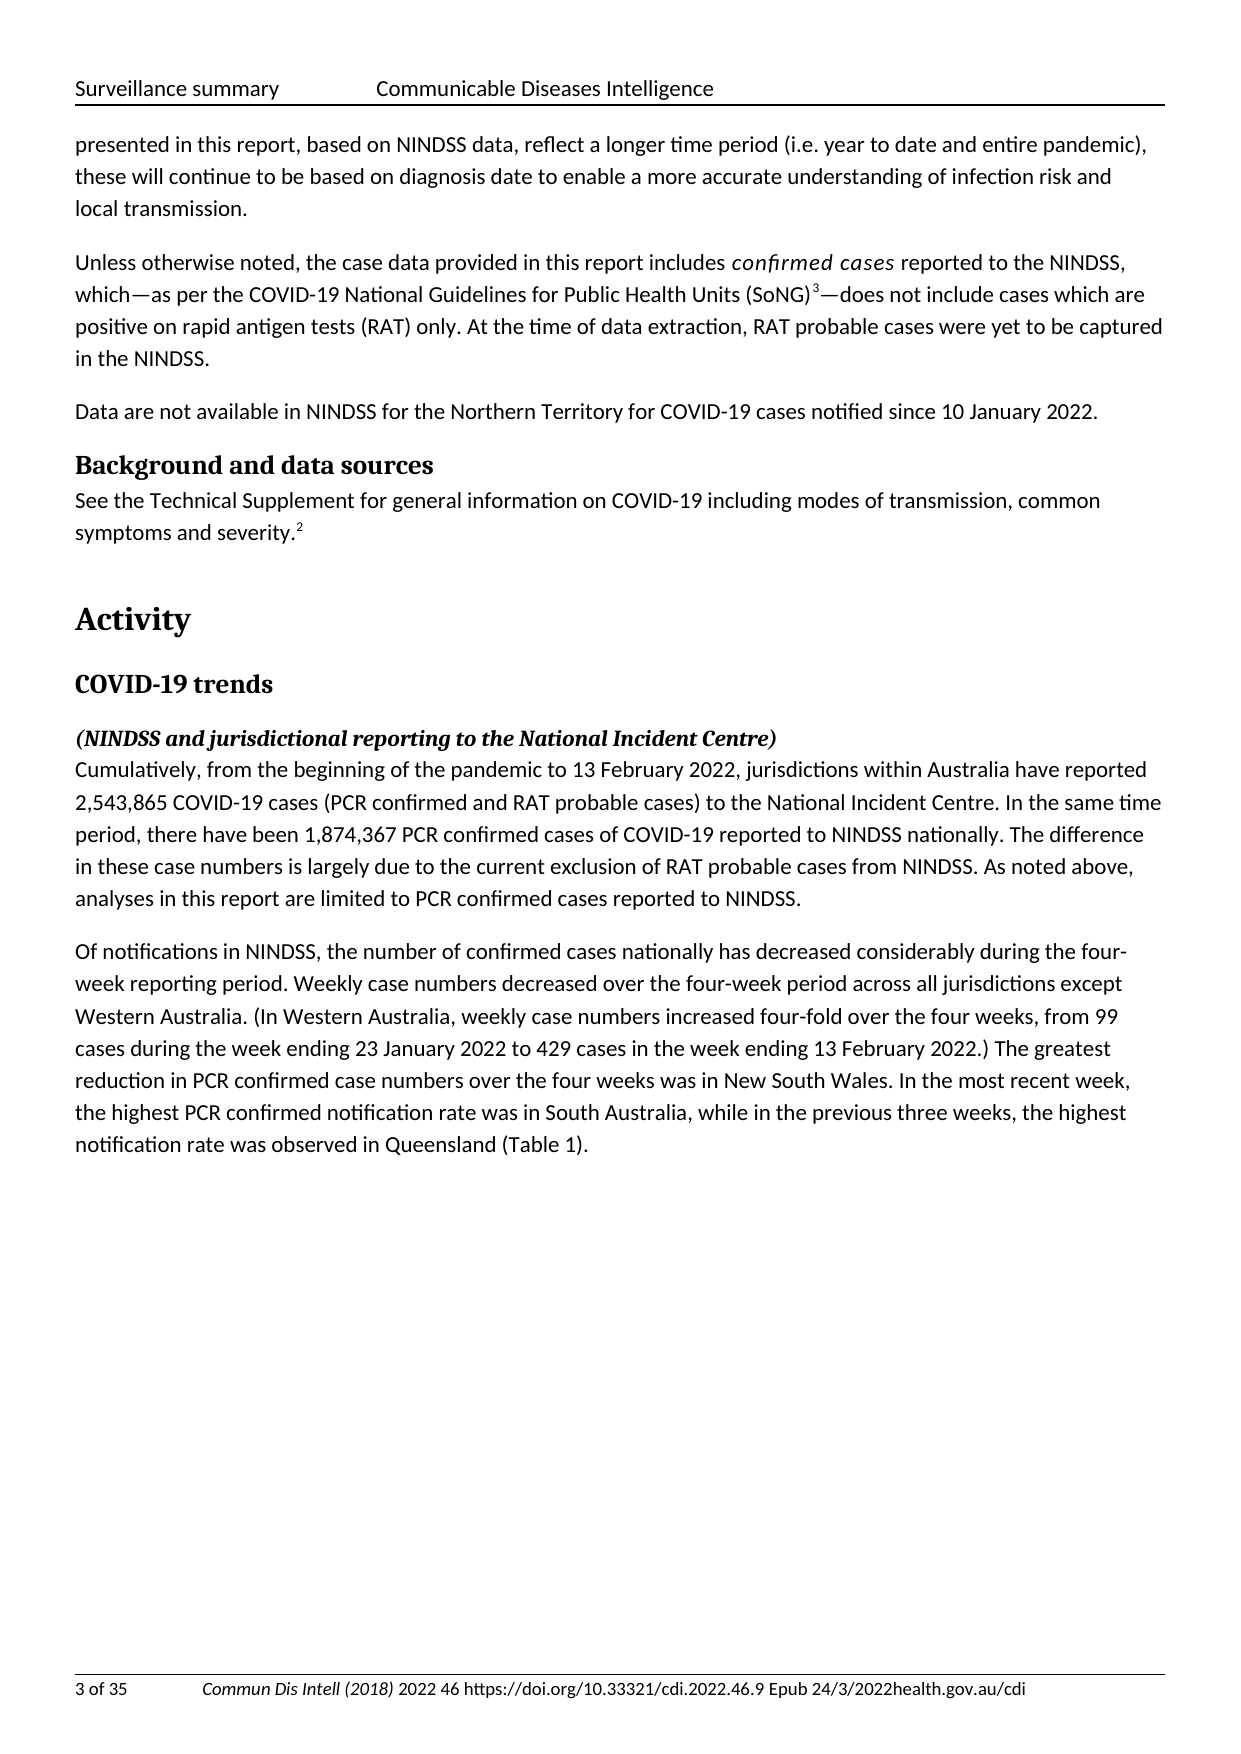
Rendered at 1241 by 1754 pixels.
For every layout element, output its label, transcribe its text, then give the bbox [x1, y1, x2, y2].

subtitle Background and data sources [75, 450, 1165, 481]
subtitle (NINDSS and jurisdictional reporting to the National Incident Centre) [75, 726, 1165, 752]
text Cumulatively, from the beginning of the pandemic to 13 February 2022, jurisdictions within Australia have reported 2,543,865 COVID-19 cases (PCR confirmed and RAT probable cases) to the National Incident Centre. In the same time period, there have been 1,874,367 PCR confirmed cases of COVID-19 reported to NINDSS nationally. The difference in these case numbers is largely due to the current exclusion of RAT probable cases from NINDSS. As noted above, analyses in this report are limited to PCR confirmed cases reported to NINDSS. [75, 756, 1165, 912]
text See the Technical Supplement for general information on COVID-19 including modes of transmission, common symptoms and severity.2 [75, 486, 1165, 546]
text Data are not available in NINDSS for the Northern Territory for COVID-19 cases notified since 10 January 2022. [75, 397, 1165, 425]
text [75, 130, 1165, 223]
subtitle COVID-19 trends [75, 669, 1165, 701]
text Unless otherwise noted, the case data provided in this report includes confirmed cases reported to the NINDSS, which—as per the COVID-19 National Guidelines for Public Health Units (SoNG)3—does not include cases which are positive on rapid antigen tests (RAT) only. At the time of data extraction, RAT probable cases were yet to be captured in the NINDSS. [75, 248, 1165, 372]
text Of notifications in NINDSS, the number of confirmed cases nationally has decreased considerably during the four-week reporting period. Weekly case numbers decreased over the four-week period across all jurisdictions except Western Australia. (In Western Australia, weekly case numbers increased four-fold over the four weeks, from 99 cases during the week ending 23 January 2022 to 429 cases in the week ending 13 February 2022.) The greatest reduction in PCR confirmed case numbers over the four weeks was in New South Wales. In the most recent week, the highest PCR confirmed notification rate was in South Australia, while in the previous three weeks, the highest notification rate was observed in Queensland (Table 1). [75, 937, 1165, 1158]
subtitle Activity [75, 600, 1165, 639]
